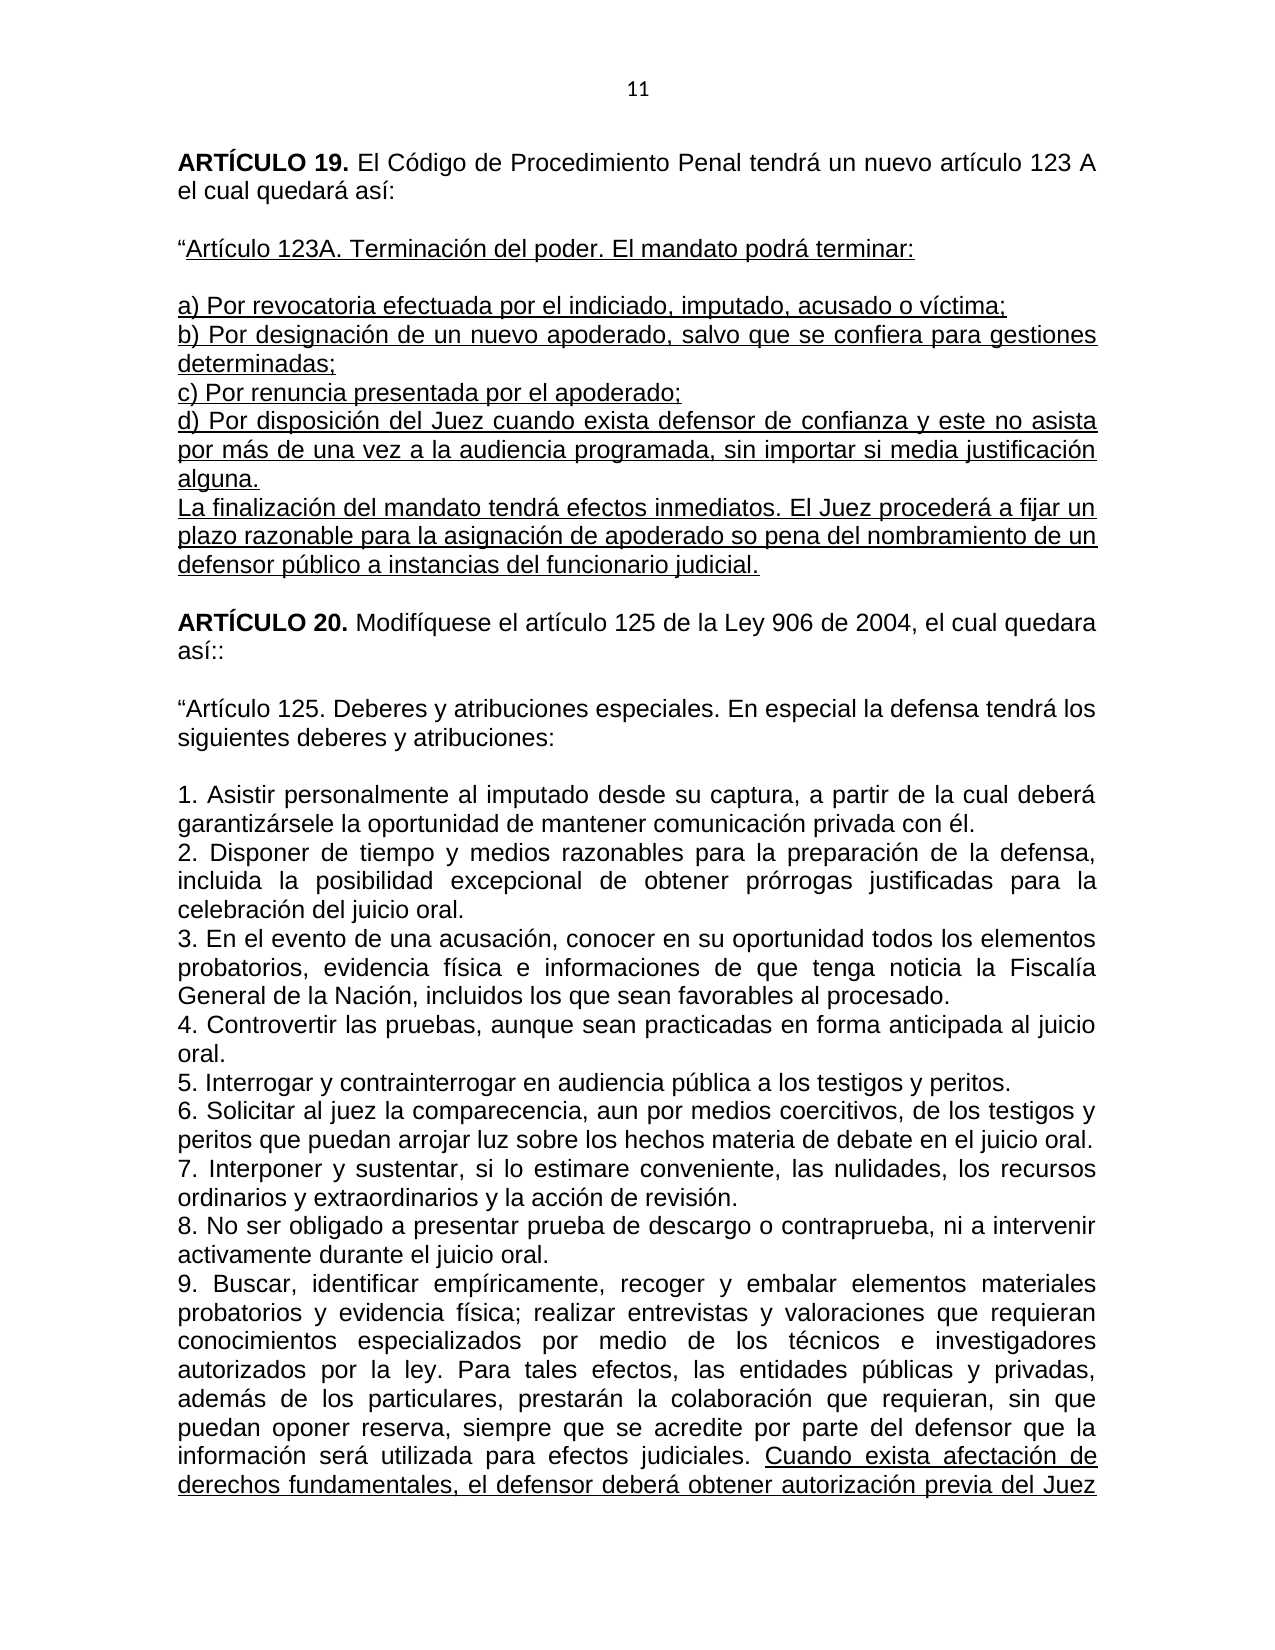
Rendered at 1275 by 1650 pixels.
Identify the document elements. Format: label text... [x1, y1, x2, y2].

text 8. No ser obligado a presentar prueba de descargo o contraprueba, ni a intervenir activamente durante el juicio oral. [177, 1211, 1098, 1269]
text “Artículo 125. Deberes y atribuciones especiales. En especial la defensa tendrá los siguientes deberes y atribuciones: [177, 694, 1098, 751]
text ARTÍCULO 20. Modifíquese el artículo 125 de la Ley 906 de 2004, el cual quedara así:: [177, 608, 1098, 665]
text 7. Interponer y sustentar, si lo estimare conveniente, las nulidades, los recursos ordinarios y extraordinarios y la acción de revisión. [177, 1154, 1098, 1211]
text 5. Interrogar y contrainterrogar en audiencia pública a los testigos y peritos. [177, 1068, 1098, 1096]
text La finalización del mandato tendrá efectos inmediatos. El Juez procederá a fijar un plazo razonable para la asignación de apoderado so pena del nombramiento de un defensor público a instancias del funcionario judicial. [177, 547, 1098, 579]
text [177, 1269, 1098, 1499]
text 1. Asistir personalmente al imputado desde su captura, a partir de la cual deberá garantizársele la oportunidad de mantener comunicación privada con él. [177, 780, 1098, 838]
text “Artículo 123A. Terminación del poder. El mandato podrá terminar: [177, 234, 1098, 263]
text 2. Disponer de tiempo y medios razonables para la preparación de la defensa, incluida la posibilidad excepcional de obtener prórrogas justificadas para la celebración del juicio oral. [177, 838, 1098, 924]
text a) Por revocatoria efectuada por el indiciado, imputado, acusado o víctima; [177, 291, 1098, 320]
text 6. Solicitar al juez la comparecencia, aun por medios coercitivos, de los testigos y peritos que puedan arrojar luz sobre los hechos materia de debate en el juicio oral. [177, 1096, 1098, 1154]
text c) Por renuncia presentada por el apoderado; [177, 378, 1098, 406]
text b) Por designación de un nuevo apoderado, salvo que se confiera para gestiones determinadas; [177, 346, 1098, 378]
text 4. Controvertir las pruebas, aunque sean practicadas en forma anticipada al juicio oral. [177, 1010, 1098, 1068]
text La finalización del mandato tendrá efectos inmediatos. El Juez procederá a fijar un plazo razonable para la asignación de apoderado so pena del nombramiento de un defensor público a instancias del funcionario judicial. [177, 493, 1098, 546]
text d) Por disposición del Juez cuando exista defensor de confianza y este no asista por más de una vez a la audiencia programada, sin importar si media justificación alguna. [177, 432, 1098, 493]
text ARTÍCULO 19. El Código de Procedimiento Penal tendrá un nuevo artículo 123 A el cual quedará así: [177, 148, 1098, 205]
text b) Por designación de un nuevo apoderado, salvo que se confiera para gestiones determinadas; [177, 320, 1098, 345]
text 3. En el evento de una acusación, conocer en su oportunidad todos los elementos probatorios, evidencia física e informaciones de que tenga noticia la Fiscalía General de la Nación, incluidos los que sean favorables al procesado. [177, 924, 1098, 1010]
text d) Por disposición del Juez cuando exista defensor de confianza y este no asista por más de una vez a la audiencia programada, sin importar si media justificación alguna. [177, 406, 1098, 431]
